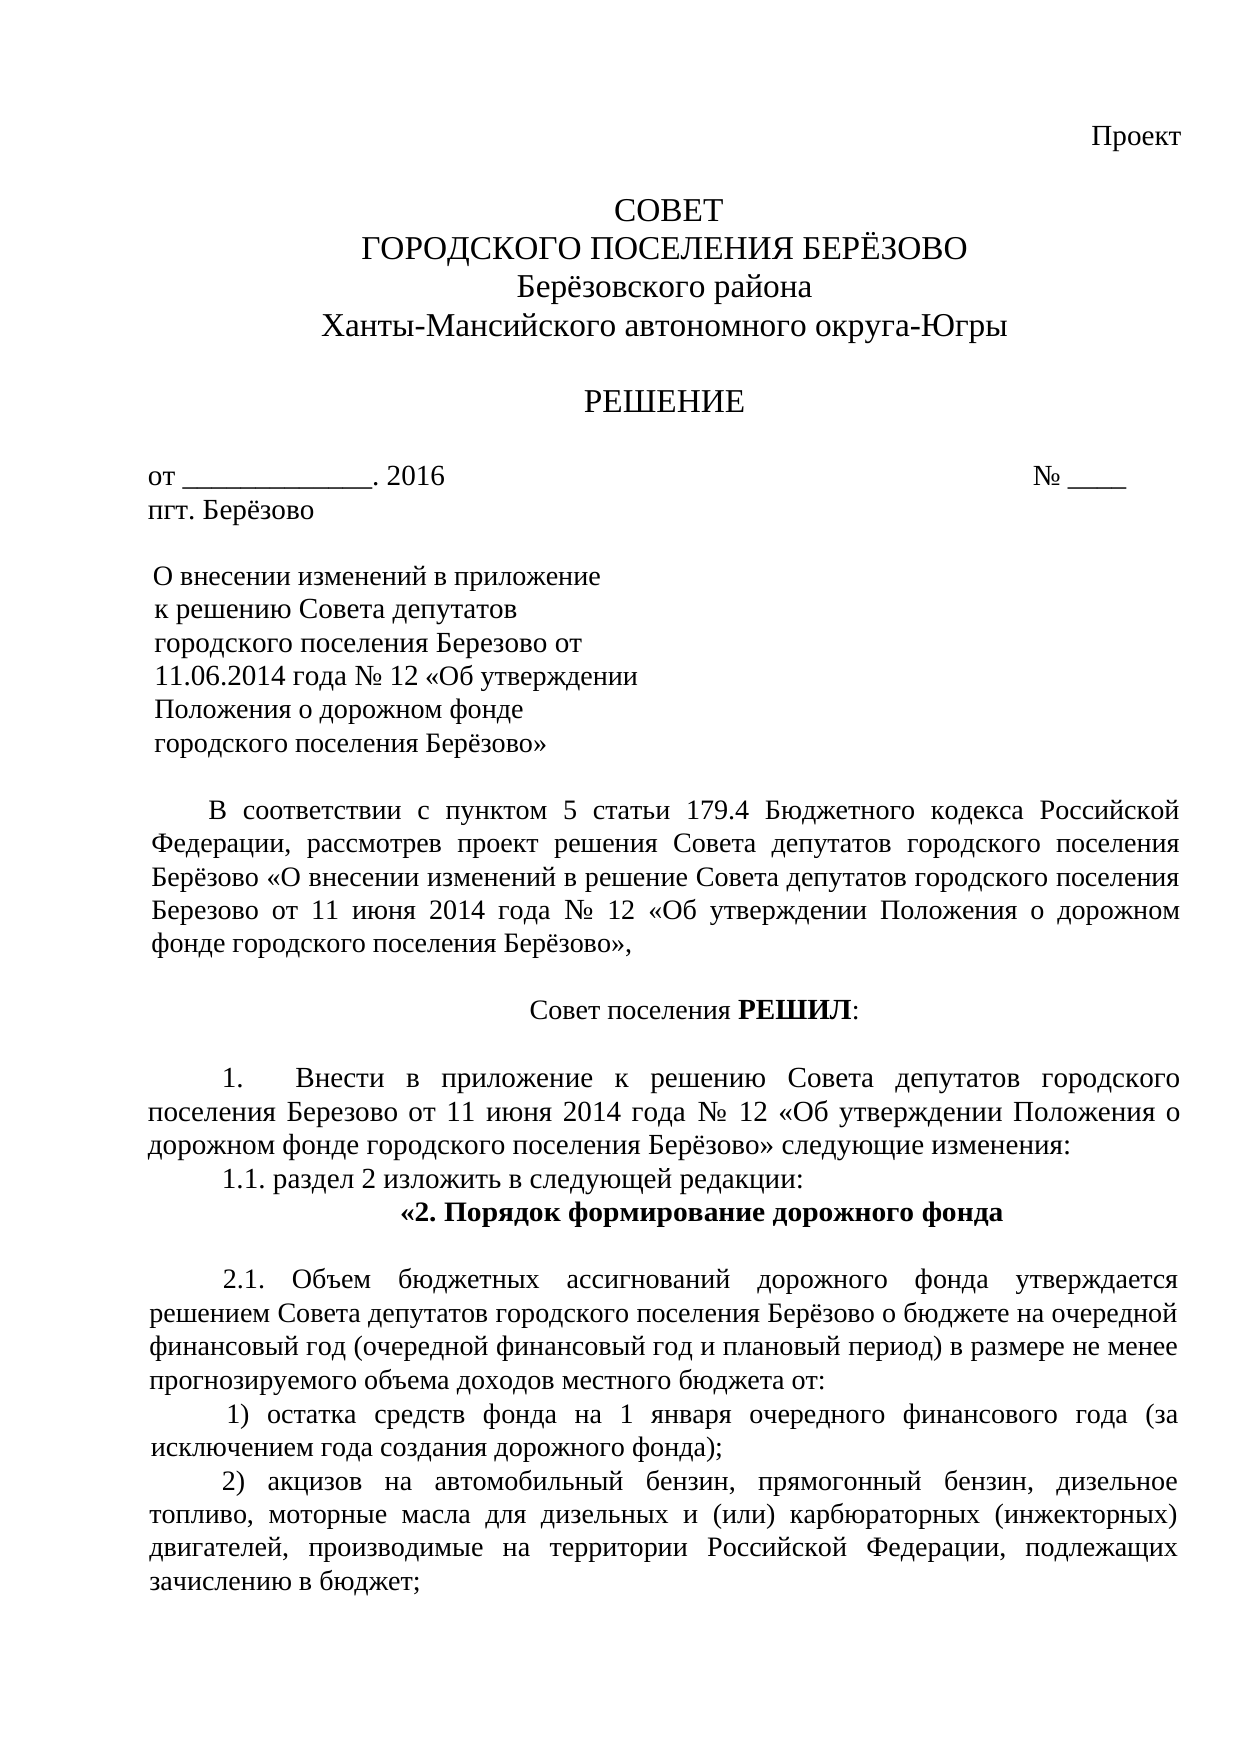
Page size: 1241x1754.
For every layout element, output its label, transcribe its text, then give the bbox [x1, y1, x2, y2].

text «2. Порядок формирование дорожного фонда [148, 1194, 1181, 1228]
text 2) акцизов на автомобильный бензин, прямогонный бензин, дизельное топливо, моторные масла для дизельных и (или) карбюраторных (инжекторных) двигателей, производимые на территории Российской Федерации, подлежащих зачислению в бюджет; [149, 1463, 1179, 1597]
text В соответствии с пунктом 5 статьи 179.4 Бюджетного кодекса Российской Федерации, рассмотрев проект решения Совета депутатов городского поселения Берёзово «О внесении изменений в решение Совета депутатов городского поселения Березово от 11 июня 2014 года № 12 «Об утверждении Положения о дорожном фонде городского поселения Берёзово», [151, 792, 1181, 960]
text от _____________. 2016 № ____ [148, 458, 1181, 492]
text к решению Совета депутатов городского поселения Березово от 11.06.2014 года № 12 «Об утверждении Положения о дорожном фонде городского поселения Берёзово» [154, 592, 660, 759]
text Совет поселения РЕШИЛ: [151, 993, 1181, 1027]
text Берёзовского района [148, 267, 1181, 305]
text Ханты-Мансийского автономного округа-Югры [148, 305, 1181, 343]
text О внесении изменений в приложение [153, 559, 1181, 592]
text 1) остатка средств фонда на 1 января очередного финансового года (за исключением года создания дорожного фонда); [151, 1396, 1180, 1463]
text Проект [148, 118, 1181, 152]
text СОВЕТ [148, 190, 1181, 228]
text 1. Внести в приложение к решению Совета депутатов городского поселения Березово от 11 июня 2014 года № 12 «Об утверждении Положения о дорожном фонде городского поселения Берёзово» следующие изменения: [148, 1060, 1181, 1161]
text 2.1. Объем бюджетных ассигнований дорожного фонда утверждается решением Совета депутатов городского поселения Берёзово о бюджете на очередной финансовый год (очередной финансовый год и плановый период) в размере не менее прогнозируемого объема доходов местного бюджета от: [149, 1262, 1179, 1396]
text РЕШЕНИЕ [148, 382, 1181, 420]
text 1.1. раздел 2 изложить в следующей редакции: [148, 1161, 1181, 1194]
text пгт. Берёзово [148, 492, 1181, 525]
text ГОРОДСКОГО ПОСЕЛЕНИЯ БЕРЁЗОВО [148, 228, 1181, 267]
